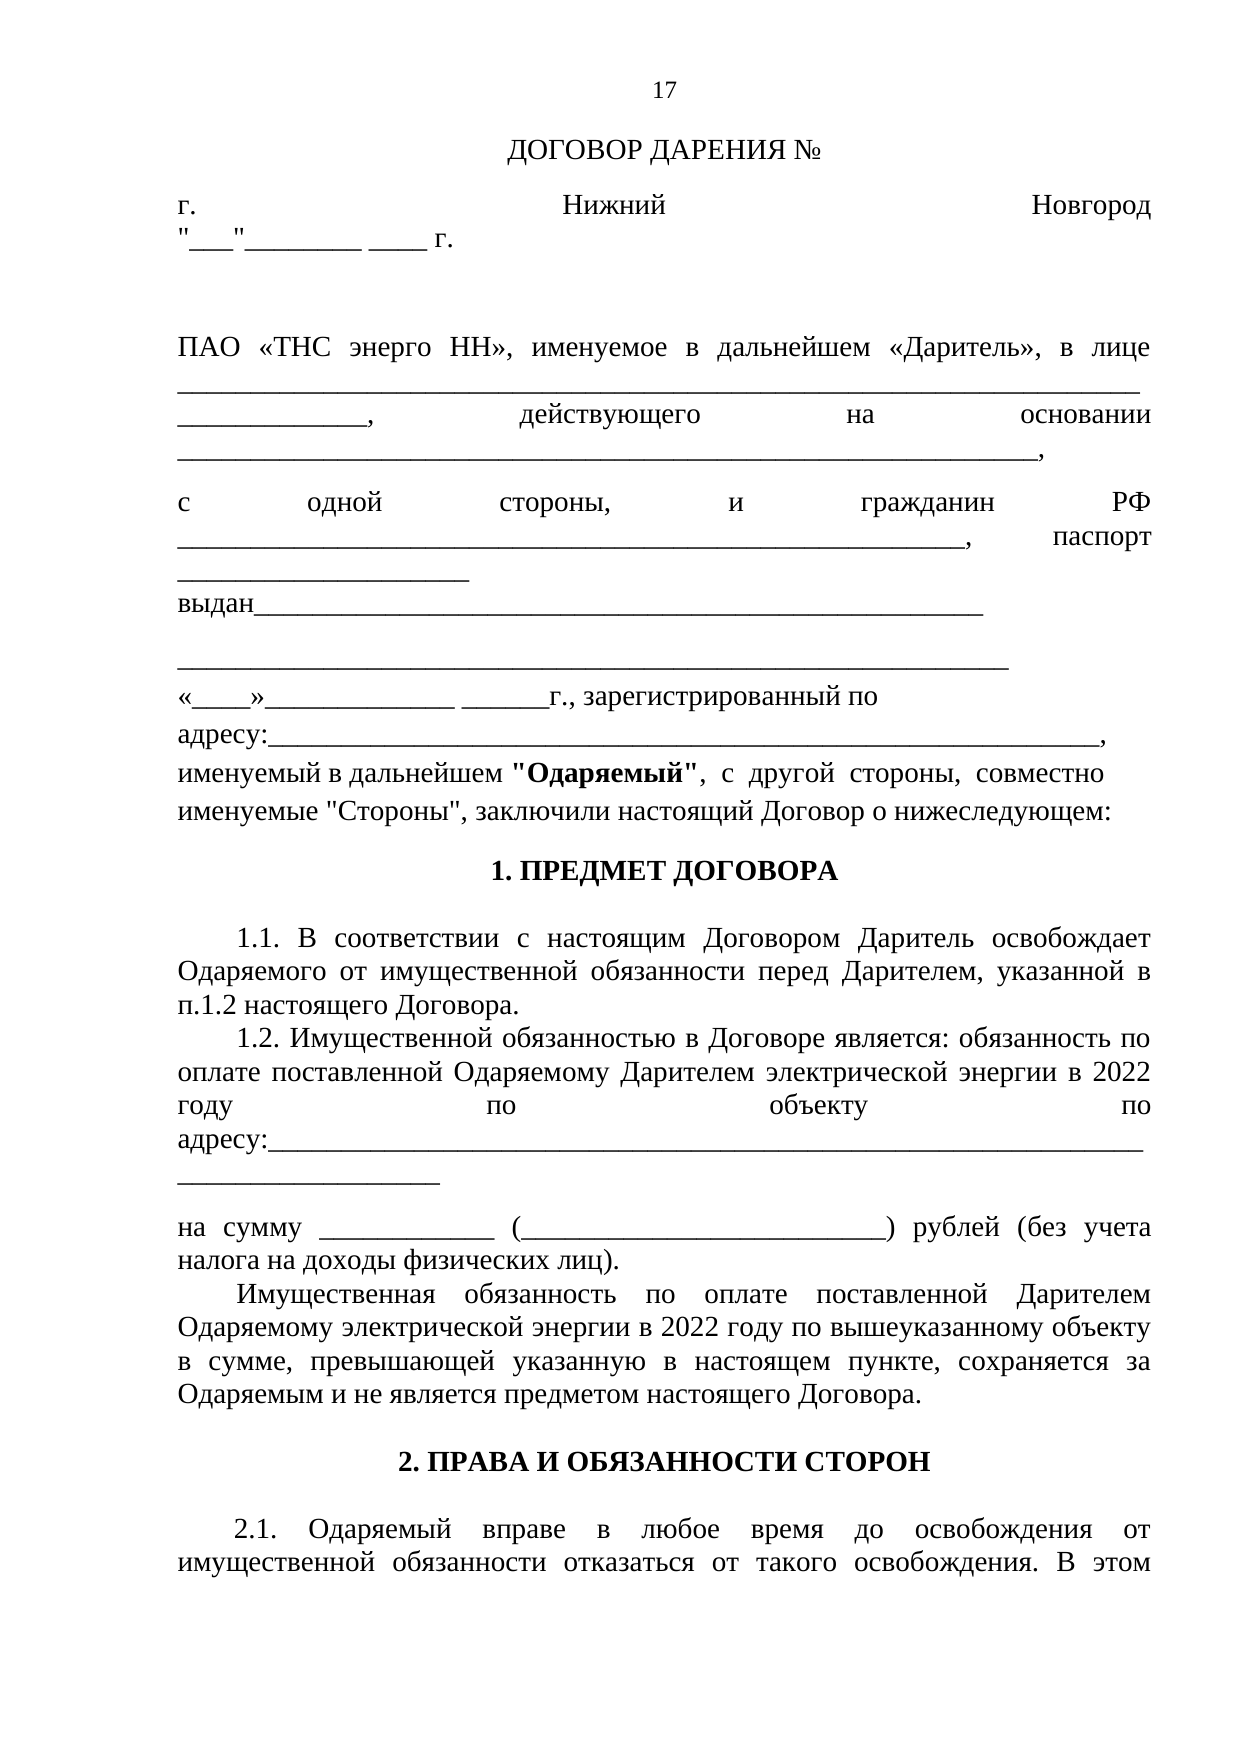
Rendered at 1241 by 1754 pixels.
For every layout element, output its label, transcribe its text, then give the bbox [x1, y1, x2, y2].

text ПАО «ТНС энерго НН», именуемое в дальнейшем «Даритель», в лице _______________________________________________________________________________, действующего на основании ___________________________________________________________, [177, 329, 1152, 463]
text с одной стороны, и гражданин РФ ______________________________________________________, паспорт ____________________ выдан__________________________________________________ [177, 484, 1152, 618]
text г. Нижний Новгород "___"________ ____ г. [177, 187, 1152, 254]
text _________________________________________________________ «____»_____________ ______г., зарегистрированный по адресу:_________________________________________________________, именуемый в дальнейшем "Одаряемый", с другой стороны, совместно именуемые "Стороны", заключили настоящий Договор о нижеследующем: [177, 639, 1152, 827]
text 1.1. В соответствии с настоящим Договором Даритель освобождает Одаряемого от имущественной обязанности перед Дарителем, указанной в п.1.2 настоящего Договора. [177, 920, 1152, 1020]
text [177, 1511, 1152, 1578]
text ДОГОВОР ДАРЕНИЯ № [177, 132, 1152, 166]
text 2. ПРАВА И ОБЯЗАННОСТИ СТОРОН [177, 1444, 1152, 1477]
text на сумму ____________ (_________________________) рублей (без учета налога на доходы физических лиц). [177, 1209, 1152, 1276]
text 1.2. Имущественной обязанностью в Договоре является: обязанность по оплате поставленной Одаряемому Дарителем электрической энергии в 2022 году по объекту по адресу:______________________________________________________________________________ [177, 1020, 1152, 1188]
text Имущественная обязанность по оплате поставленной Дарителем Одаряемому электрической энергии в 2022 году по вышеуказанному объекту в сумме, превышающей указанную в настоящем пункте, сохраняется за Одаряемым и не является предметом настоящего Договора. [177, 1276, 1152, 1410]
text 1. ПРЕДМЕТ ДОГОВОРА [177, 853, 1152, 886]
